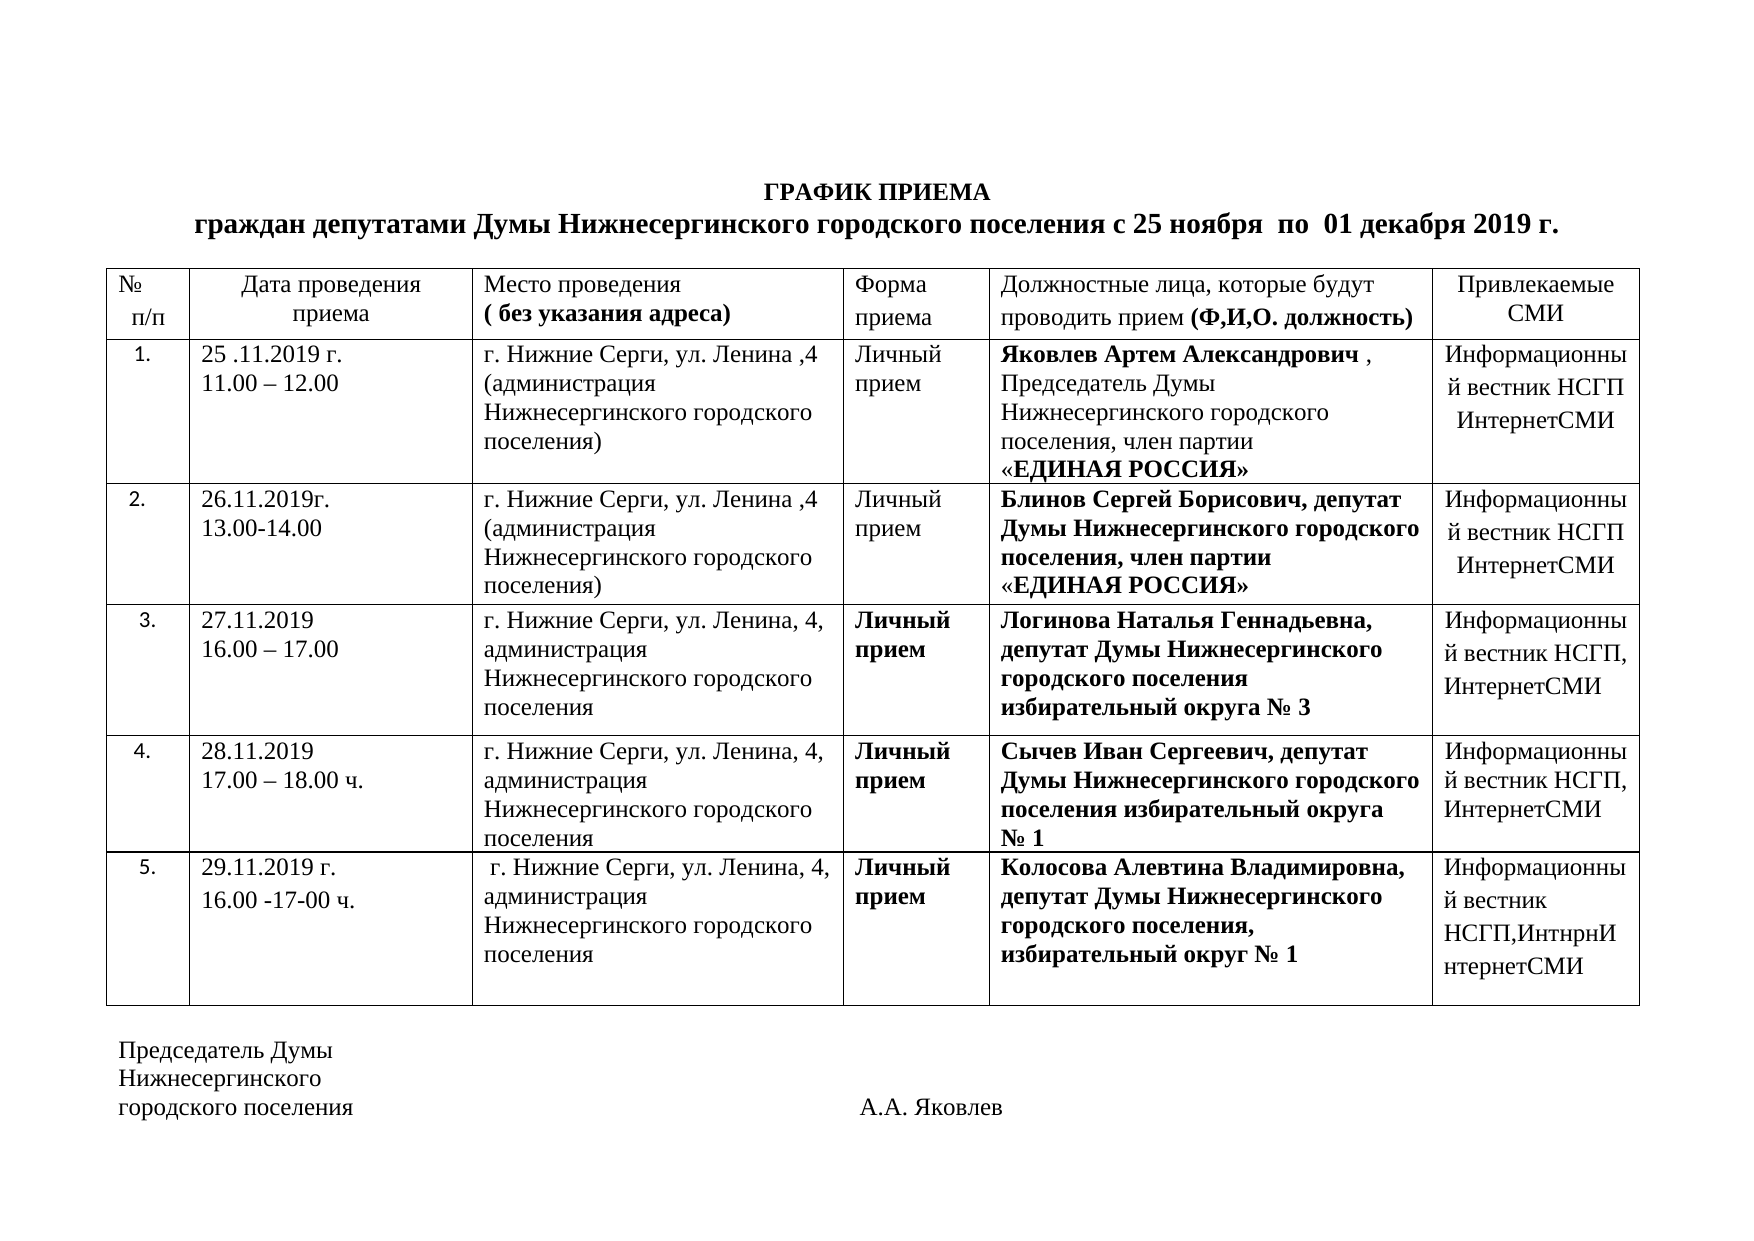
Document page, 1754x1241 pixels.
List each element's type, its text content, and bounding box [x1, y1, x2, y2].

table_cell г. Нижние Серги, ул. Ленина, 4, администрация Нижнесергинского городского поселения [473, 736, 843, 851]
table_cell Личный прием [844, 340, 989, 483]
table_cell Личный прием [844, 484, 989, 604]
table_cell г. Нижние Серги, ул. Ленина ,4 (администрация Нижнесергинского городского поселения) [473, 484, 843, 604]
table_cell Колосова Алевтина Владимировна, депутат Думы Нижнесергинского городского поселения, избирательный округ № 1 [990, 853, 1432, 1005]
table_header № п/п [107, 269, 189, 338]
table_cell Сычев Иван Сергеевич, депутат Думы Нижнесергинского городского поселения избирательный округа № 1 [990, 736, 1432, 851]
table_cell Информационный вестник НСГП,ИнтнрнИнтернетСМИ [1433, 853, 1639, 1005]
table_cell Информационный вестник НСГП, ИнтернетСМИ [1433, 605, 1639, 735]
text ГРАФИК ПРИЕМА [118, 177, 1636, 206]
table_cell Информационный вестник НСГП ИнтернетСМИ [1433, 340, 1639, 483]
table_cell 28.11.2019 17.00 – 18.00 ч. [190, 736, 472, 851]
table_cell Логинова Наталья Геннадьевна, депутат Думы Нижнесергинского городского поселения избирательный округа № 3 [990, 605, 1432, 735]
table_header Место проведения ( без указания адреса) [473, 269, 843, 338]
table_cell 26.11.2019г. 13.00-14.00 [190, 484, 472, 604]
text граждан депутатами Думы Нижнесергинского городского поселения с 25 ноября по 01 декабря 2019 г. [118, 206, 1636, 239]
table_cell Личный прием [844, 853, 989, 1005]
text городского поселения А.А. Яковлев [118, 1092, 1636, 1121]
table_cell Яковлев Артем Александрович , Председатель Думы Нижнесергинского городского поселения, член партии «ЕДИНАЯ РОССИЯ» [990, 340, 1432, 483]
table_cell г. Нижние Серги, ул. Ленина, 4, администрация Нижнесергинского городского поселения [473, 605, 843, 735]
table_cell Личный прием [844, 605, 989, 735]
table_cell Личный прием [844, 736, 989, 851]
table_cell г. Нижние Серги, ул. Ленина ,4 (администрация Нижнесергинского городского поселения) [473, 340, 843, 483]
table_cell 4. [107, 736, 189, 851]
table_header Дата проведения приема [190, 269, 472, 338]
table_cell 25 .11.2019 г. 11.00 – 12.00 [190, 340, 472, 483]
table_cell г. Нижние Серги, ул. Ленина, 4, администрация Нижнесергинского городского поселения [473, 853, 843, 1005]
table_cell Блинов Сергей Борисович, депутат Думы Нижнесергинского городского поселения, член партии «ЕДИНАЯ РОССИЯ» [990, 484, 1432, 604]
table_cell Информационный вестник НСГП, ИнтернетСМИ [1433, 736, 1639, 851]
table_cell 27.11.2019 16.00 – 17.00 [190, 605, 472, 735]
table_header Форма приема [844, 269, 989, 338]
text Нижнесергинского [118, 1063, 1636, 1092]
table_cell 29.11.2019 г. 16.00 -17-00 ч. [190, 853, 472, 1005]
table_cell 3. [107, 605, 189, 735]
table_cell Информационный вестник НСГП ИнтернетСМИ [1433, 484, 1639, 604]
table_cell 1. [107, 340, 189, 483]
table_header Привлекаемые СМИ [1433, 269, 1639, 338]
text Председатель Думы [118, 1035, 1636, 1063]
table_cell 2. [107, 484, 189, 604]
table_header Должностные лица, которые будут проводить прием (Ф,И,О. должность) [990, 269, 1432, 338]
table_cell 5. [107, 853, 189, 1005]
